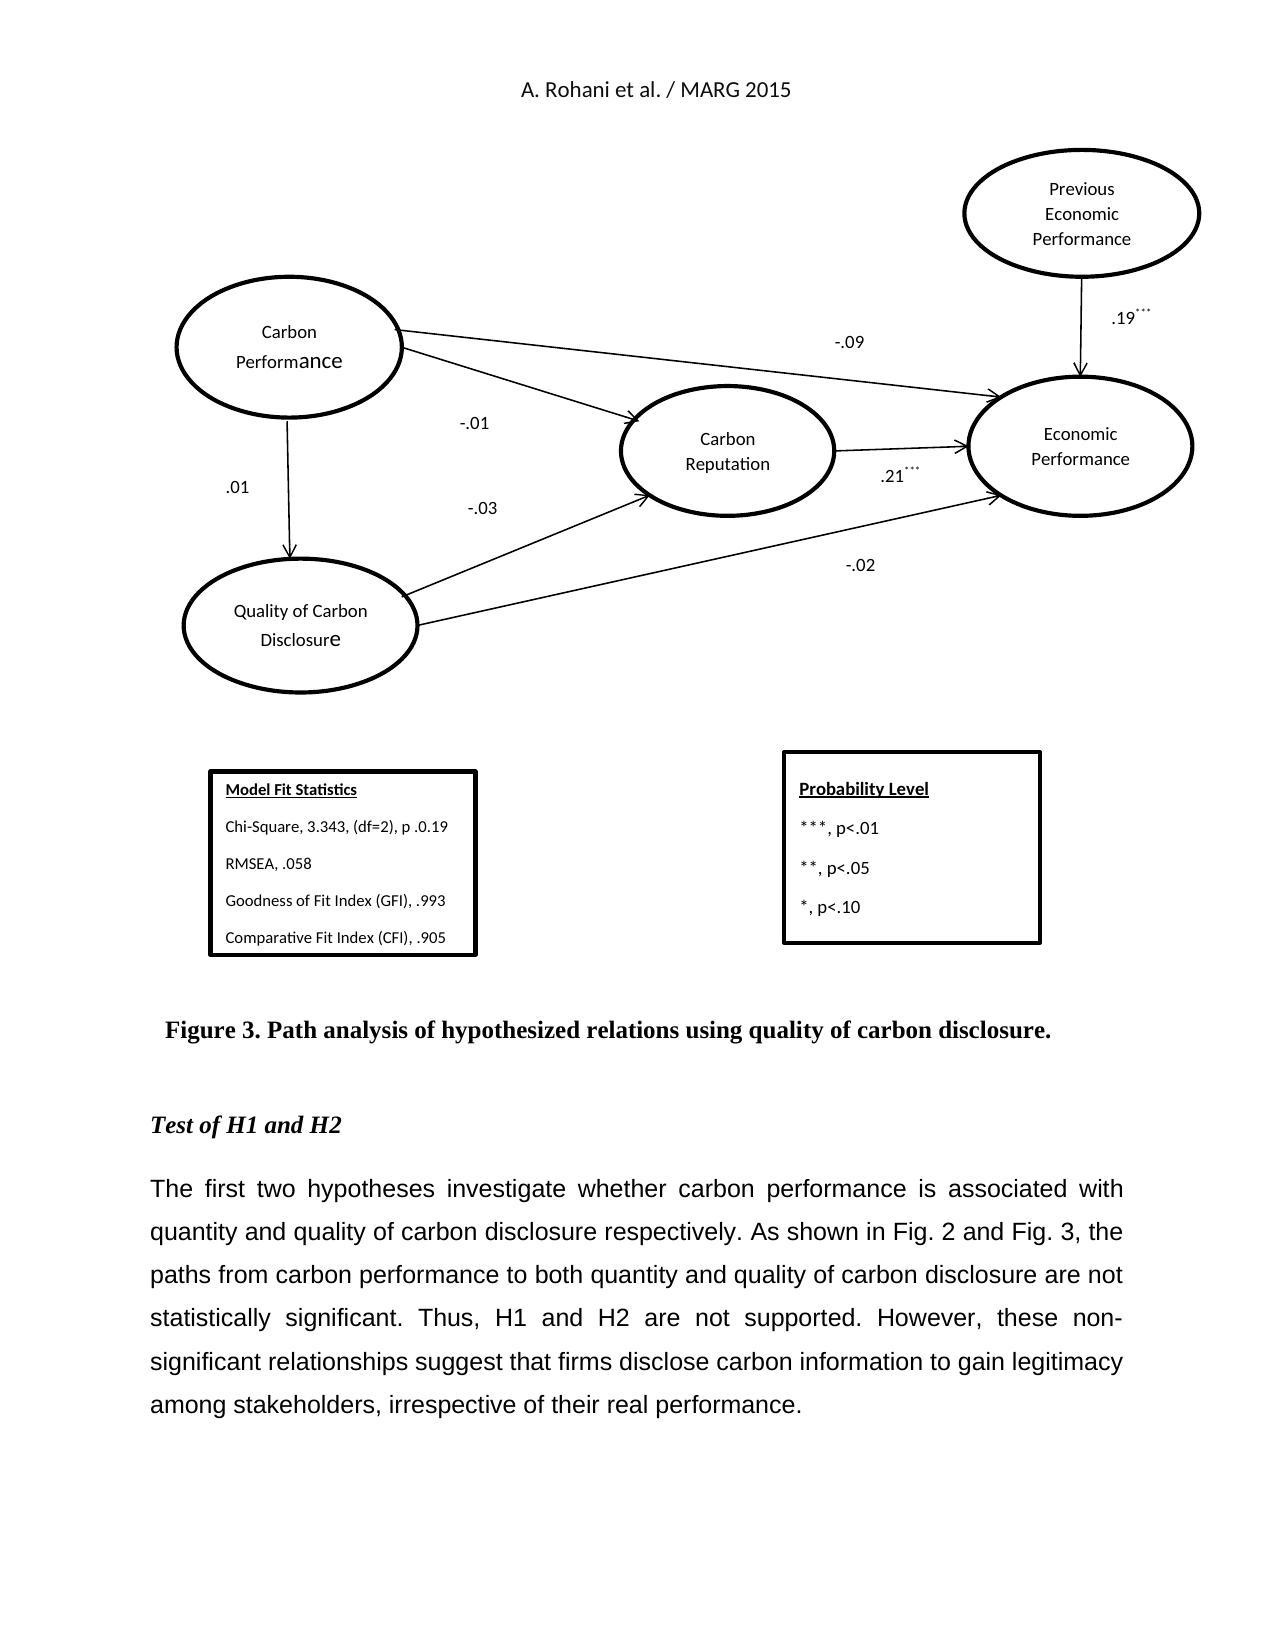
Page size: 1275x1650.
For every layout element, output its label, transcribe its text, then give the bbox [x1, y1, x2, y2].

text Test of H1 and H2 [150, 1110, 1125, 1139]
text The first two hypotheses investigate whether carbon performance is associated with quantity and quality of carbon disclosure respectively. As shown in Fig. 2 and Fig. 3, the paths from carbon performance to both quantity and quality of carbon disclosure are not statistically significant. Thus, H1 and H2 are not supported. However, these non-significant relationships suggest that firms disclose carbon information to gain legitimacy among stakeholders, irrespective of their real performance. [150, 1174, 1125, 1418]
